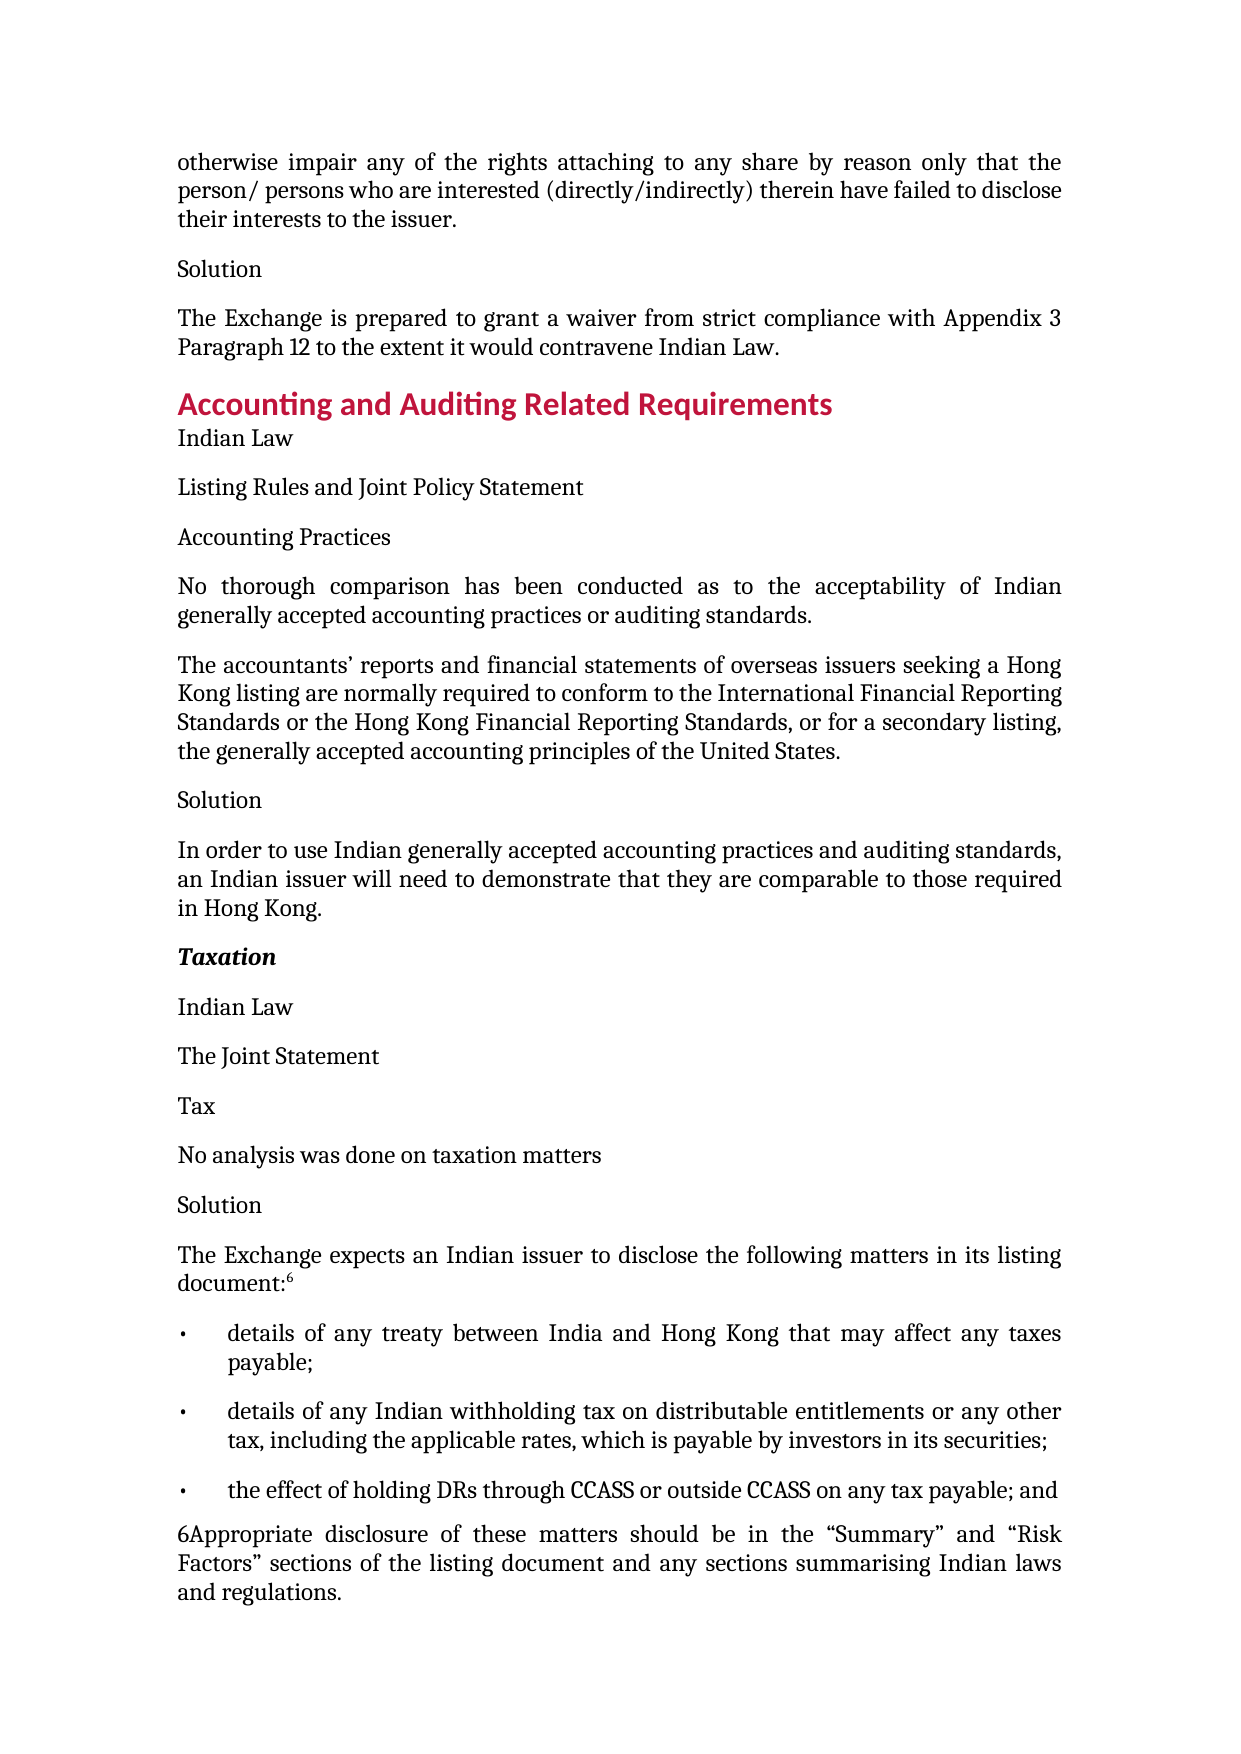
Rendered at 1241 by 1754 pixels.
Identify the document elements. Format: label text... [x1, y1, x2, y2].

text Listing Rules and Joint Policy Statement [177, 473, 1063, 502]
text The Exchange expects an Indian issuer to disclose the following matters in its listing document: [177, 1241, 1063, 1298]
list the effect of holding DRs through CCASS or outside CCASS on any tax payable; and [177, 1476, 1063, 1504]
list details of any Indian withholding tax on distributable entitlements or any other tax, including the applicable rates, which is payable by investors in its securities; [177, 1397, 1063, 1455]
list details of any treaty between India and Hong Kong that may affect any taxes payable; [177, 1319, 1063, 1376]
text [177, 148, 1063, 234]
text Taxation [177, 943, 1063, 972]
subtitle Accounting and Auditing Related Requirements [177, 383, 1063, 423]
text The accountants’ reports and financial statements of overseas issuers seeking a Hong Kong listing are normally required to conform to the International Financial Reporting Standards or the Hong Kong Financial Reporting Standards, or for a secondary listing, the generally accepted accounting principles of the United States. [177, 651, 1063, 766]
